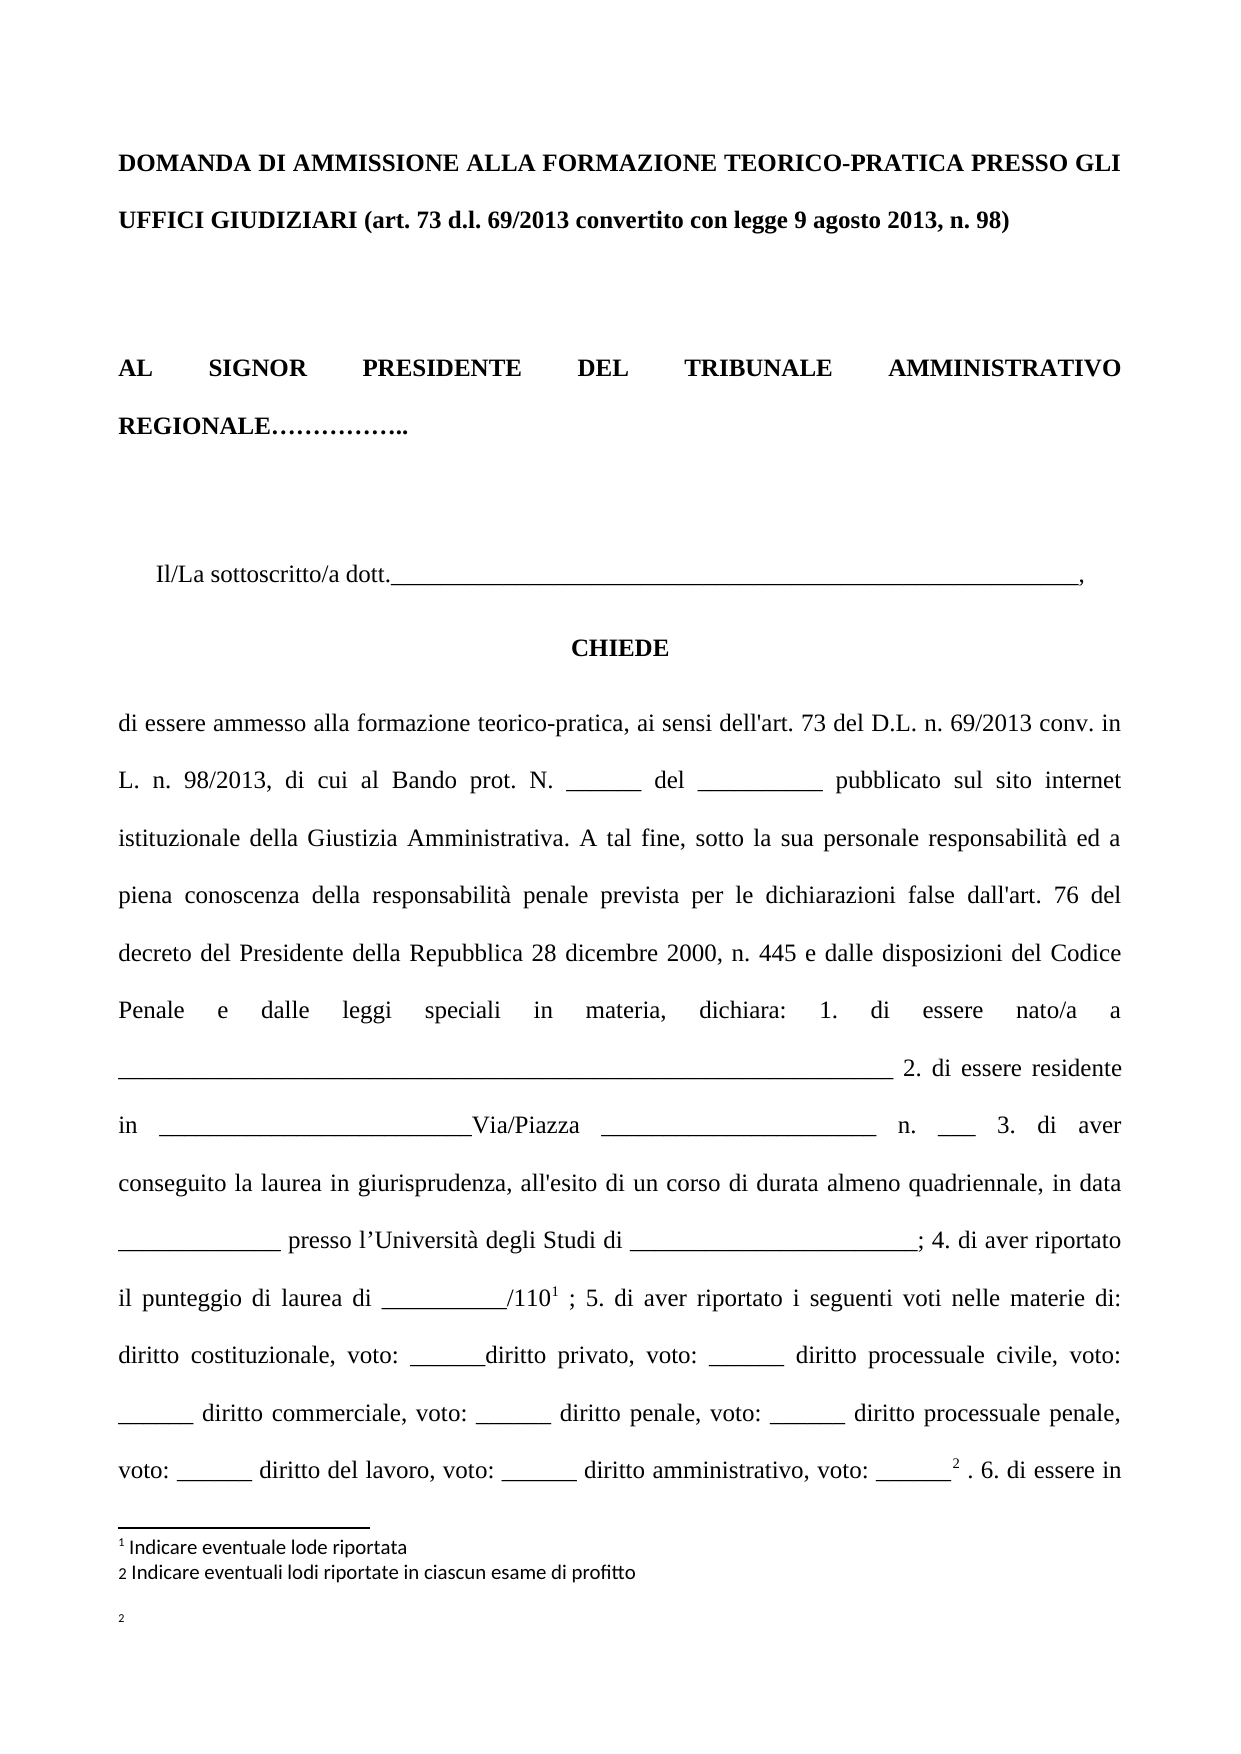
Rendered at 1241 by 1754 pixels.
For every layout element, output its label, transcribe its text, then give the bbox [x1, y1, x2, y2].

text DOMANDA DI AMMISSIONE ALLA FORMAZIONE TEORICO-PRATICA PRESSO GLI UFFICI GIUDIZIARI (art. 73 d.l. 69/2013 convertito con legge 9 agosto 2013, n. 98) [118, 148, 1122, 234]
text CHIEDE [118, 633, 1122, 662]
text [118, 708, 1122, 1484]
text AL SIGNOR PRESIDENTE DEL TRIBUNALE AMMINISTRATIVO REGIONALE…………….. [118, 353, 1122, 440]
text Il/La sottoscritto/a dott._______________________________________________________, [118, 559, 1122, 588]
